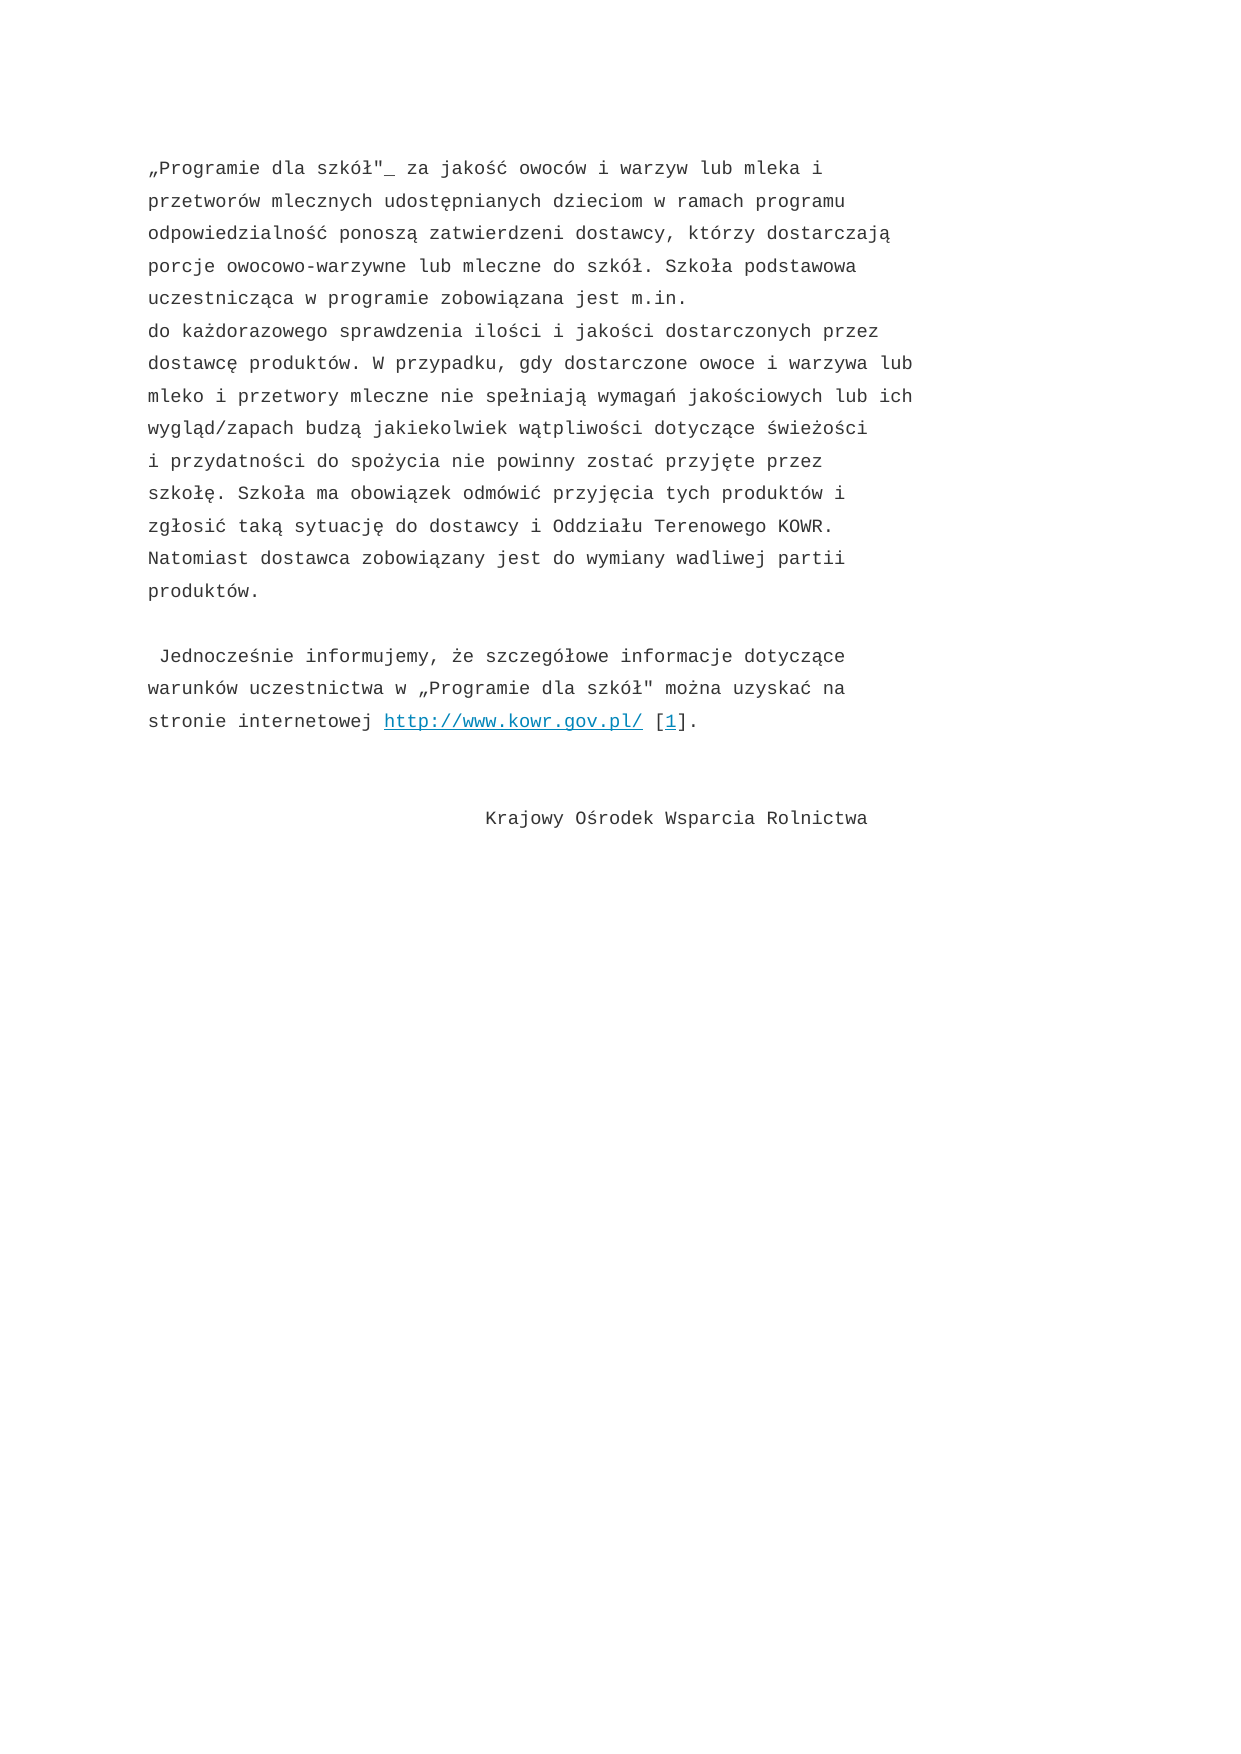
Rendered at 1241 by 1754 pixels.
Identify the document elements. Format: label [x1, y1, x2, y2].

text [148, 148, 1093, 830]
